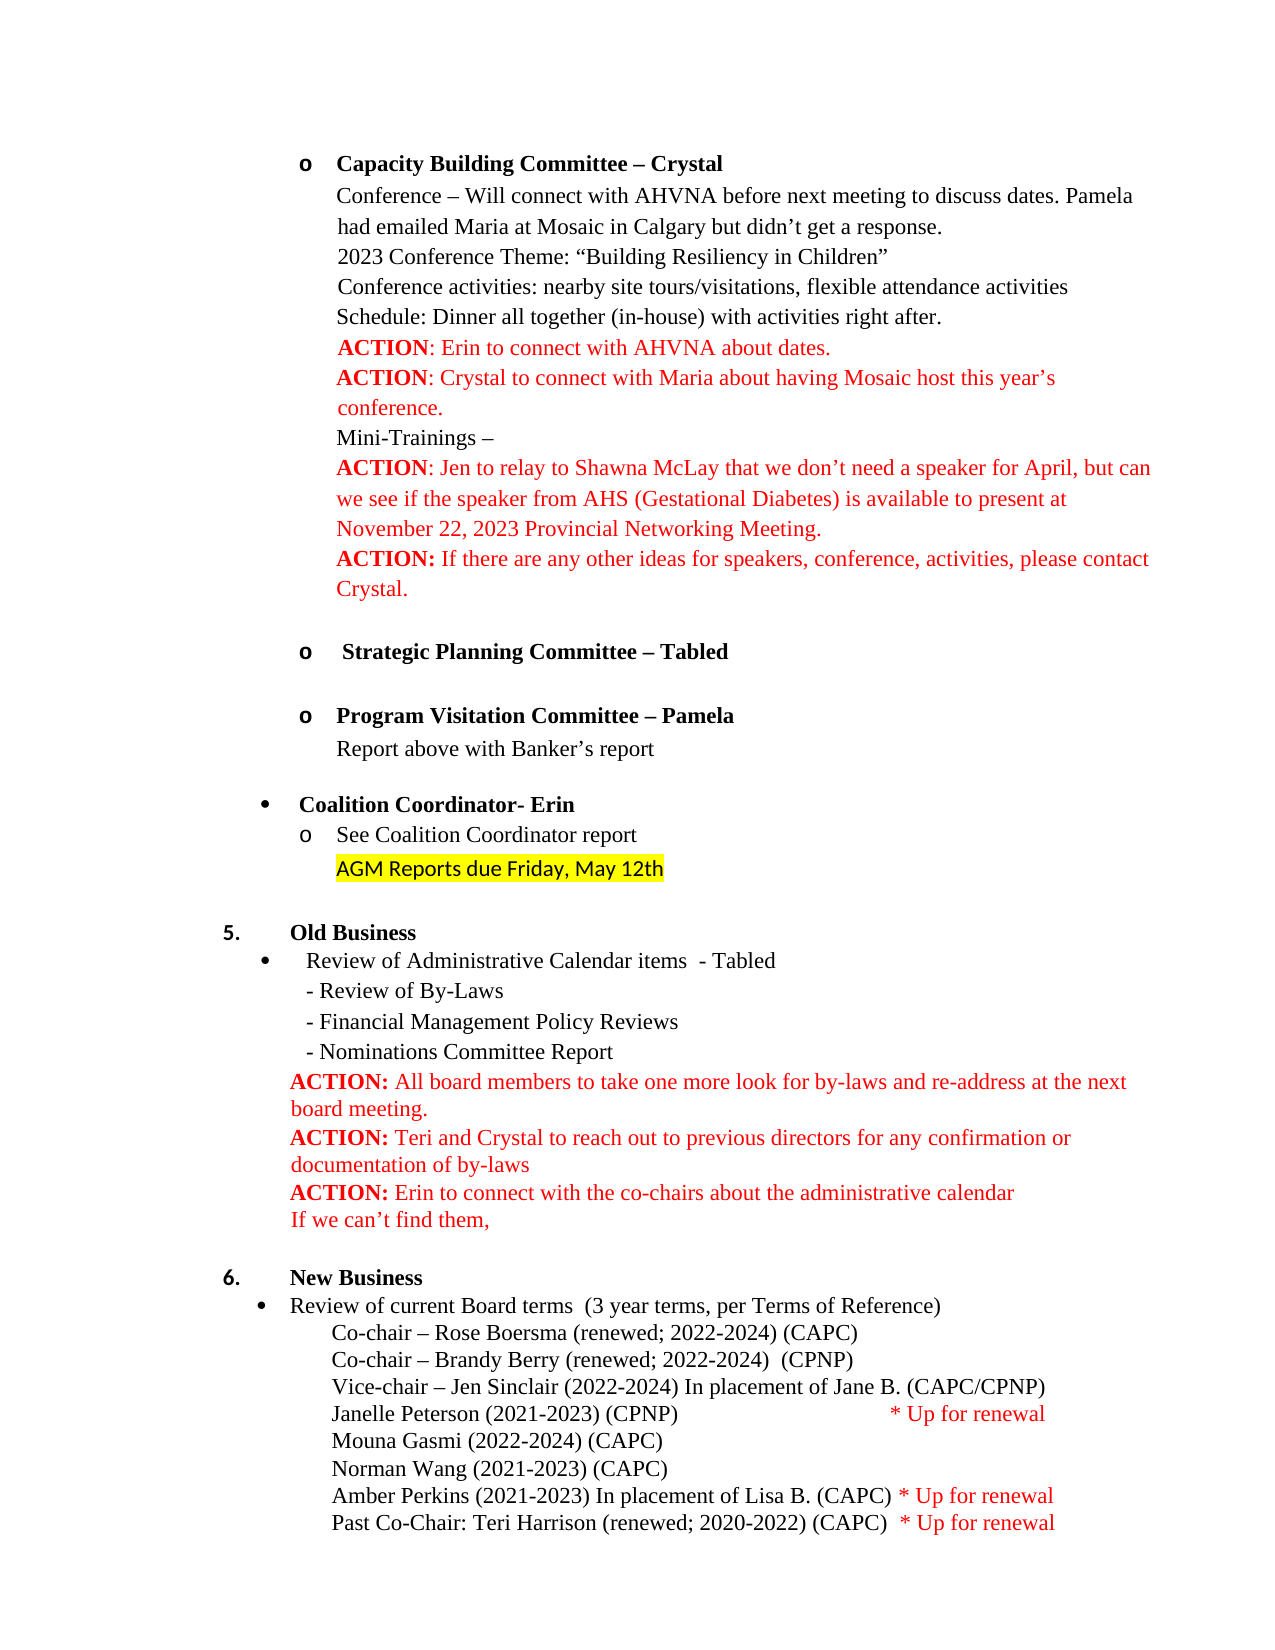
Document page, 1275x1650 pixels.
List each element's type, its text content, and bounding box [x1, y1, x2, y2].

list Co-chair – Rose Boersma (renewed; 2022-2024) (CAPC) [331, 1319, 1161, 1346]
list Norman Wang (2021-2023) (CAPC) [331, 1455, 1161, 1481]
list New Business [223, 1263, 1136, 1291]
list Co-chair – Brandy Berry (renewed; 2022-2024) (CPNP) [331, 1346, 1161, 1373]
list Review of Administrative Calendar items - Tabled - Review of By-Laws - Financial Management Policy Reviews - Nominations Committee Report [261, 947, 1161, 1064]
text Conference – Will connect with AHVNA before next meeting to discuss dates. Pamela had emailed Maria at Mosaic in Calgary but didn’t get a response. 2023 Conference Theme: “Building Resiliency in Children” Conference activities: nearby site tours/visitations, flexible attendance activities [336, 183, 1161, 299]
list Old Business [223, 918, 1136, 946]
text ACTION: Teri and Crystal to reach out to previous directors for any confirmation or documentation of by-laws [289, 1123, 1136, 1177]
list Vice-chair – Jen Sinclair (2022-2024) In placement of Jane B. (CAPC/CPNP) [331, 1373, 1161, 1400]
list Past Co-Chair: Teri Harrison (renewed; 2020-2022) (CAPC) * Up for renewal [331, 1509, 1161, 1564]
text ACTION: If there are any other ideas for speakers, conference, activities, please contact Crystal. [336, 545, 1161, 634]
list Capacity Building Committee – Crystal [299, 150, 1161, 178]
text ACTION: Crystal to connect with Maria about having Mosaic host this year’s conference. [336, 364, 1161, 420]
text Schedule: Dinner all together (in-house) with activities right after. ACTION: Erin to connect with AHVNA about dates. [336, 303, 1161, 360]
list Janelle Peterson (2021-2023) (CPNP) * Up for renewal [331, 1401, 1161, 1427]
list See Coalition Coordinator report [299, 821, 1161, 849]
text ACTION: Erin to connect with the co-chairs about the administrative calendar If we can’t find them, [289, 1179, 1136, 1261]
list Review of current Board terms (3 year terms, per Terms of Reference) [0, 1292, 1161, 1318]
list Mouna Gasmi (2022-2024) (CAPC) [331, 1428, 1161, 1454]
list Strategic Planning Committee – Tabled [299, 638, 1161, 698]
list Program Visitation Committee – Pamela [299, 703, 1161, 731]
text Mini-Trainings – ACTION: Jen to relay to Shawna McLay that we don’t need a speaker for April, but can we see if the speaker from AHS (Gestational Diabetes) is available to present at November 22, 2023 Provincial Networking Meeting. [336, 424, 1161, 541]
list AGM Reports due Friday, May 12th [336, 854, 1161, 914]
text ACTION: All board members to take one more look for by-laws and re-address at the next board meeting. [289, 1068, 1136, 1122]
list Amber Perkins (2021-2023) In placement of Lisa B. (CAPC) * Up for renewal [331, 1482, 1161, 1508]
list Report above with Banker’s report [336, 735, 1136, 790]
list Coalition Coordinator- Erin [261, 791, 1161, 817]
